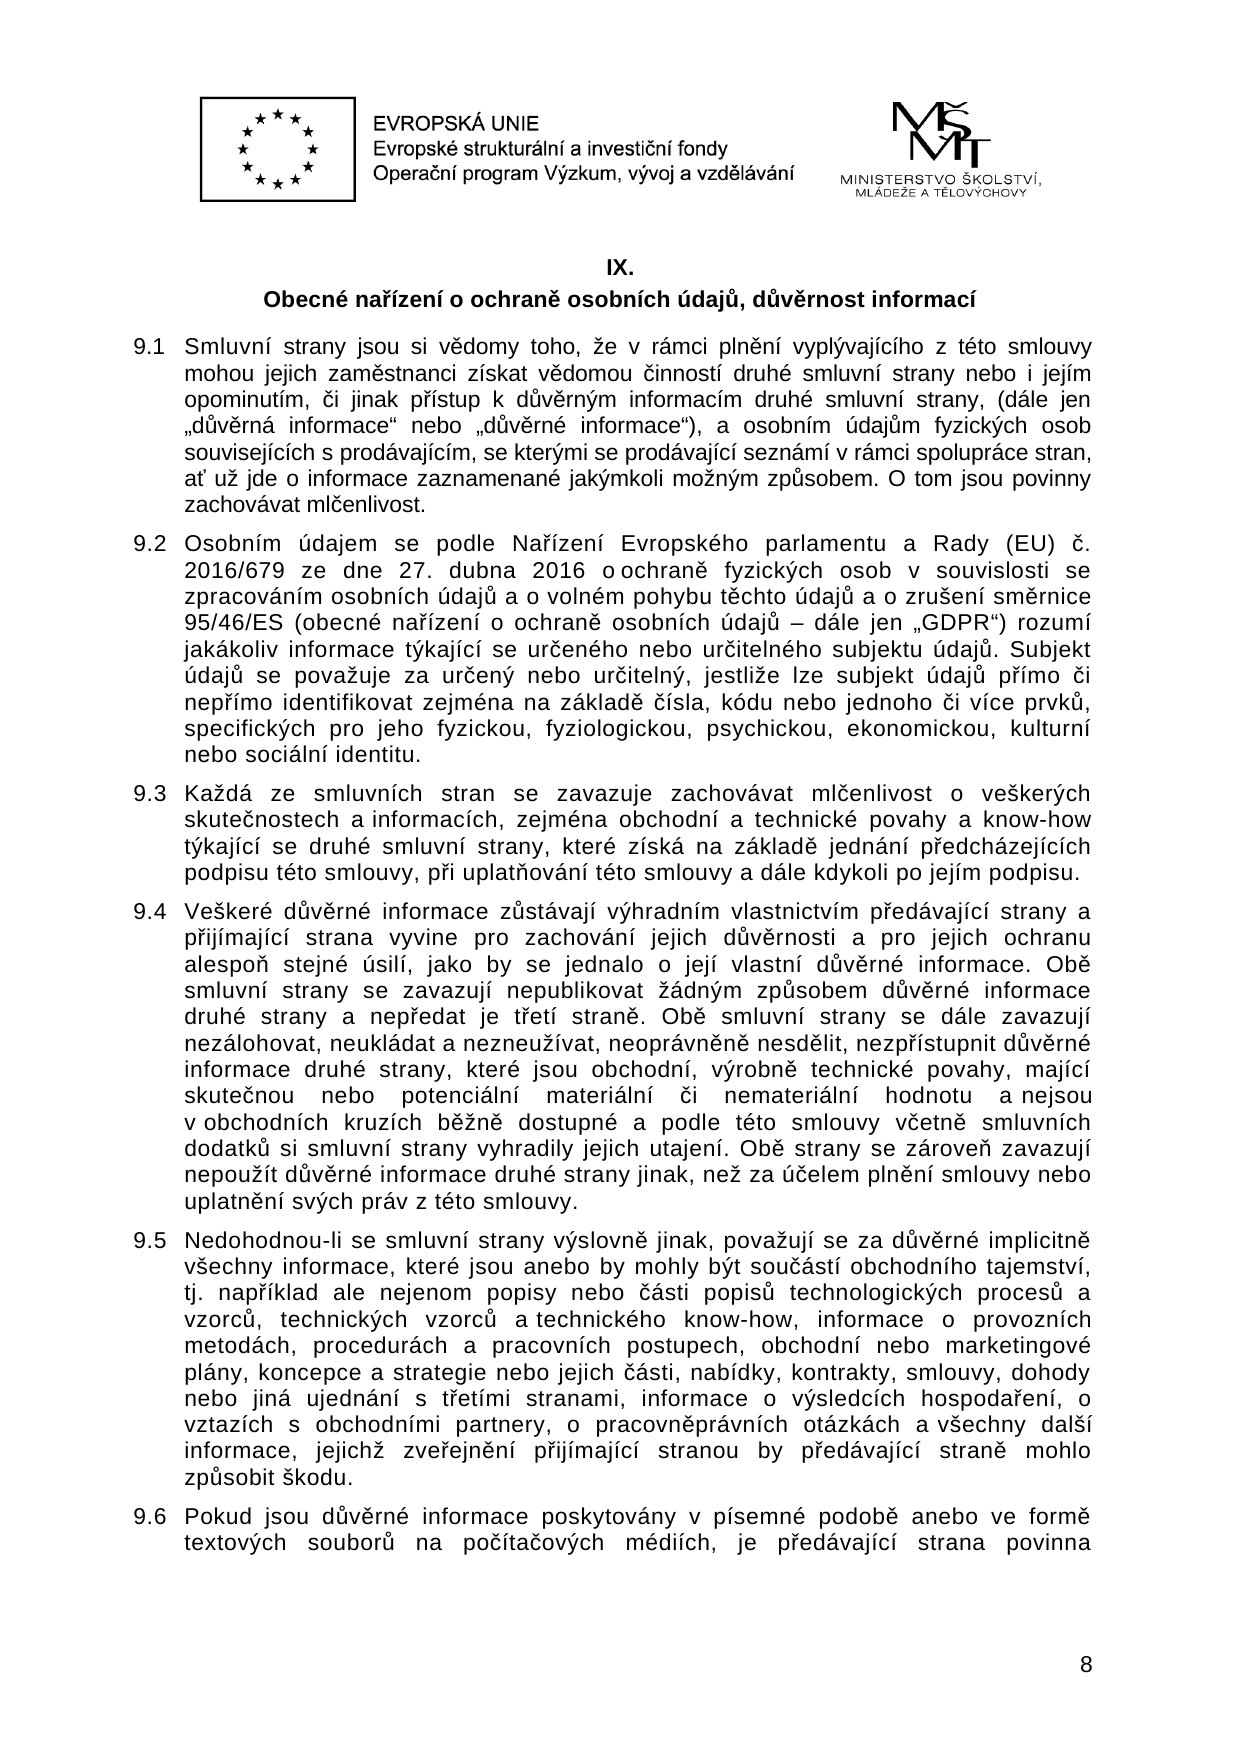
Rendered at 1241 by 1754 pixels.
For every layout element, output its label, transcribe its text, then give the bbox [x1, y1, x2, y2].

list Každá ze smluvních stran se zavazuje zachovávat mlčenlivost o veškerých skutečnostech a informacích, zejména obchodní a technické povahy a know-how týkající se druhé smluvní strany, které získá na základě jednání předcházejících podpisu této smlouvy, při uplatňování této smlouvy a dále kdykoli po jejím podpisu. [133, 780, 1092, 885]
list Nedohodnou-li se smluvní strany výslovně jinak, považují se za důvěrné implicitně všechny informace, které jsou anebo by mohly být součástí obchodního tajemství, tj. například ale nejenom popisy nebo části popisů technologických procesů a vzorců, technických vzorců a technického know-how, informace o provozních metodách, procedurách a pracovních postupech, obchodní nebo marketingové plány, koncepce a strategie nebo jejich části, nabídky, kontrakty, smlouvy, dohody nebo jiná ujednání s třetími stranami, informace o výsledcích hospodaření, o vztazích s obchodními partnery, o pracovněprávních otázkách a všechny další informace, jejichž zveřejnění přijímající stranou by předávající straně mohlo způsobit škodu. [133, 1227, 1092, 1490]
list Osobním údajem se podle Nařízení Evropského parlamentu a Rady (EU) č. 2016/679 ze dne 27. dubna 2016 o ochraně fyzických osob v souvislosti se zpracováním osobních údajů a o volném pohybu těchto údajů a o zrušení směrnice 95/46/ES (obecné nařízení o ochraně osobních údajů – dále jen „GDPR“) rozumí jakákoliv informace týkající se určeného nebo určitelného subjektu údajů. Subjekt údajů se považuje za určený nebo určitelný, jestliže lze subjekt údajů přímo či nepřímo identifikovat zejména na základě čísla, kódu nebo jednoho či více prvků, specifických pro jeho fyzickou, fyziologickou, psychickou, ekonomickou, kulturní nebo sociální identitu. [133, 530, 1092, 767]
list Smluvní strany jsou si vědomy toho, že v rámci plnění vyplývajícího z této smlouvy mohou jejich zaměstnanci získat vědomou činností druhé smluvní strany nebo i jejím opominutím, či jinak přístup k důvěrným informacím druhé smluvní strany, (dále jen „důvěrná informace“ nebo „důvěrné informace“), a osobním údajům fyzických osob souvisejících s prodávajícím, se kterými se prodávající seznámí v rámci spolupráce stran, ať už jde o informace zaznamenané jakýmkoli možným způsobem. O tom jsou povinny zachovávat mlčenlivost. [133, 333, 1092, 518]
list Veškeré důvěrné informace zůstávají výhradním vlastnictvím předávající strany a přijímající strana vyvine pro zachování jejich důvěrnosti a pro jejich ochranu alespoň stejné úsilí, jako by se jednalo o její vlastní důvěrné informace. Obě smluvní strany se zavazují nepublikovat žádným způsobem důvěrné informace druhé strany a nepředat je třetí straně. Obě smluvní strany se dále zavazují nezálohovat, neukládat a nezneužívat, neoprávněně nesdělit, nezpřístupnit důvěrné informace druhé strany, které jsou obchodní, výrobně technické povahy, mající skutečnou nebo potenciální materiální či nemateriální hodnotu a nejsou v obchodních kruzích běžně dostupné a podle této smlouvy včetně smluvních dodatků si smluvní strany vyhradily jejich utajení. Obě strany se zároveň zavazují nepoužít důvěrné informace druhé strany jinak, než za účelem plnění smlouvy nebo uplatnění svých práv z této smlouvy. [133, 898, 1092, 1214]
picture [147, 44, 1093, 254]
text Obecné nařízení o ochraně osobních údajů, důvěrnost informací [148, 286, 1092, 312]
text IX. [148, 254, 1092, 280]
